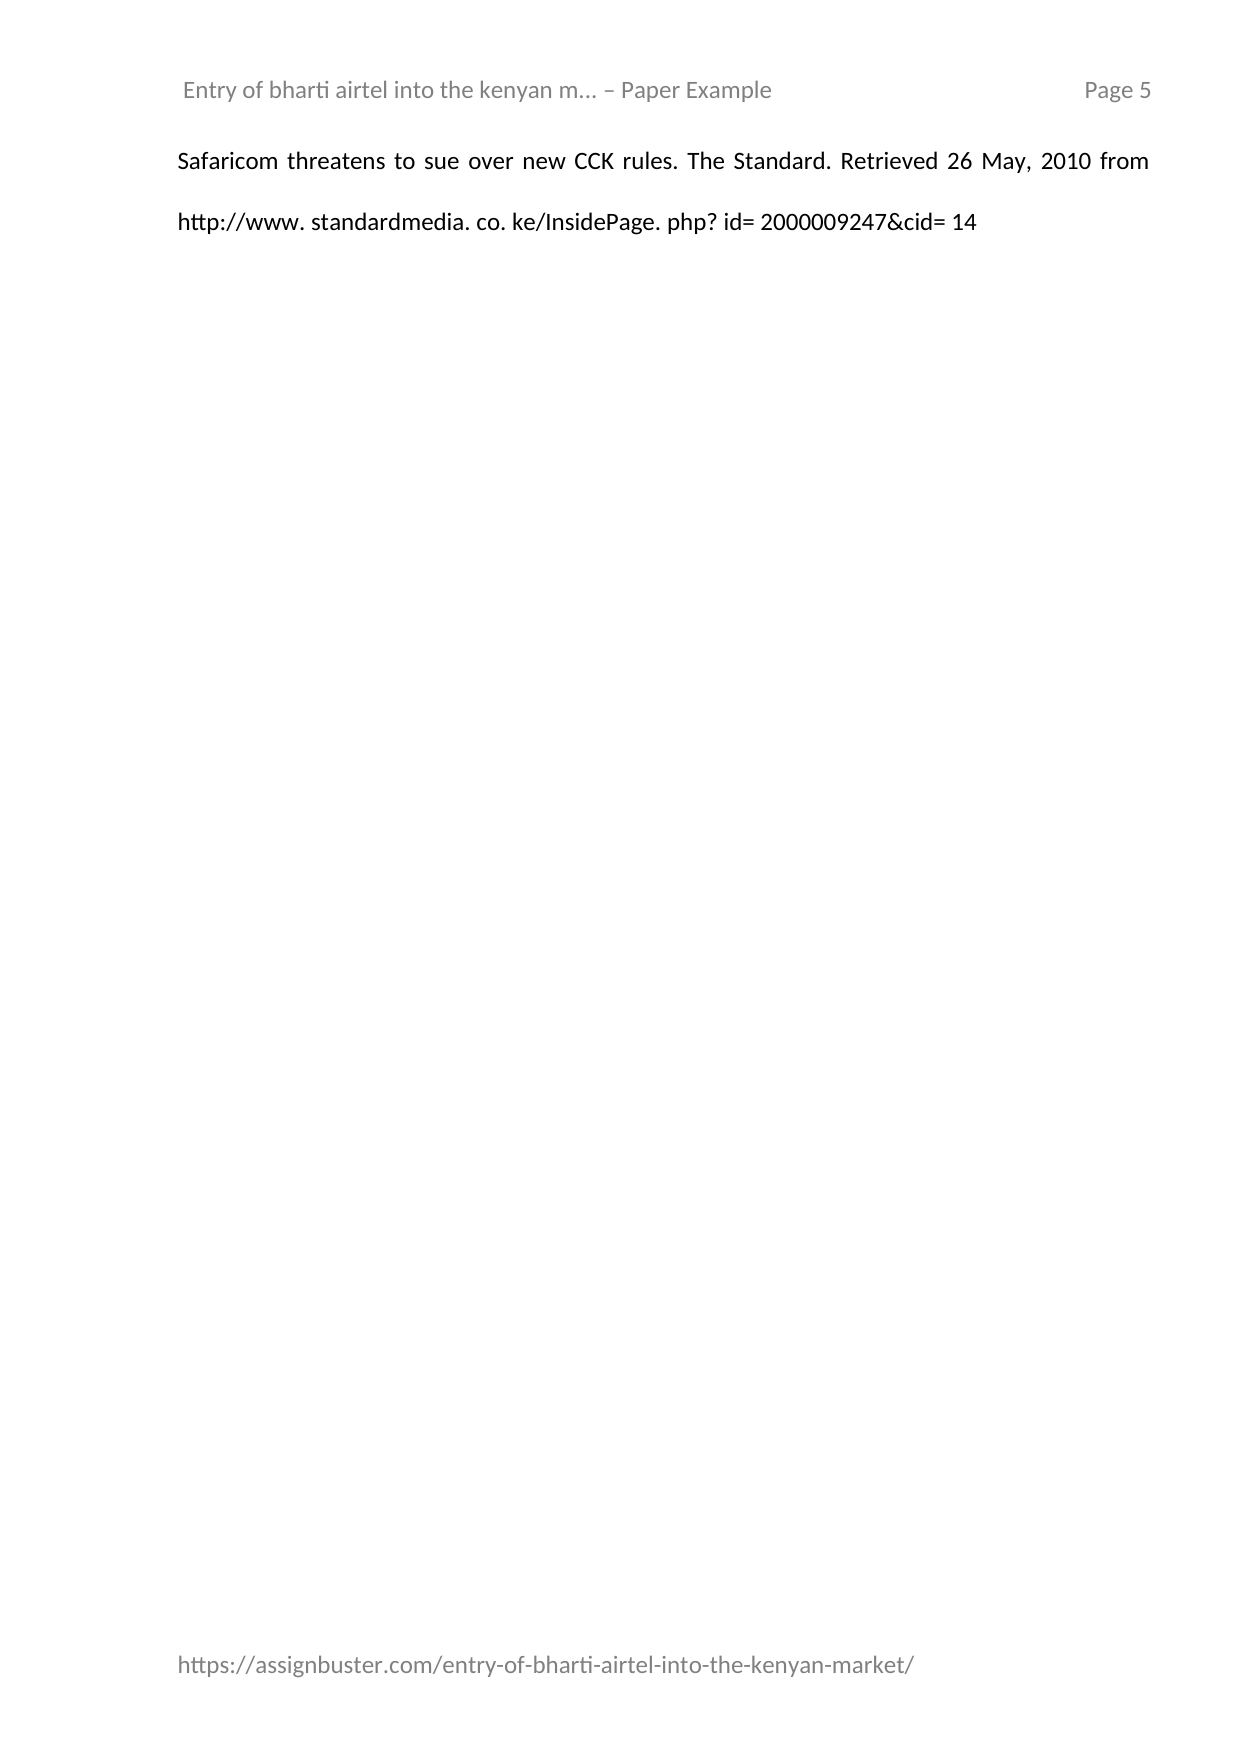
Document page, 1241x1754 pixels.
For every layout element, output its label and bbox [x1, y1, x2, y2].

text [177, 145, 1152, 237]
